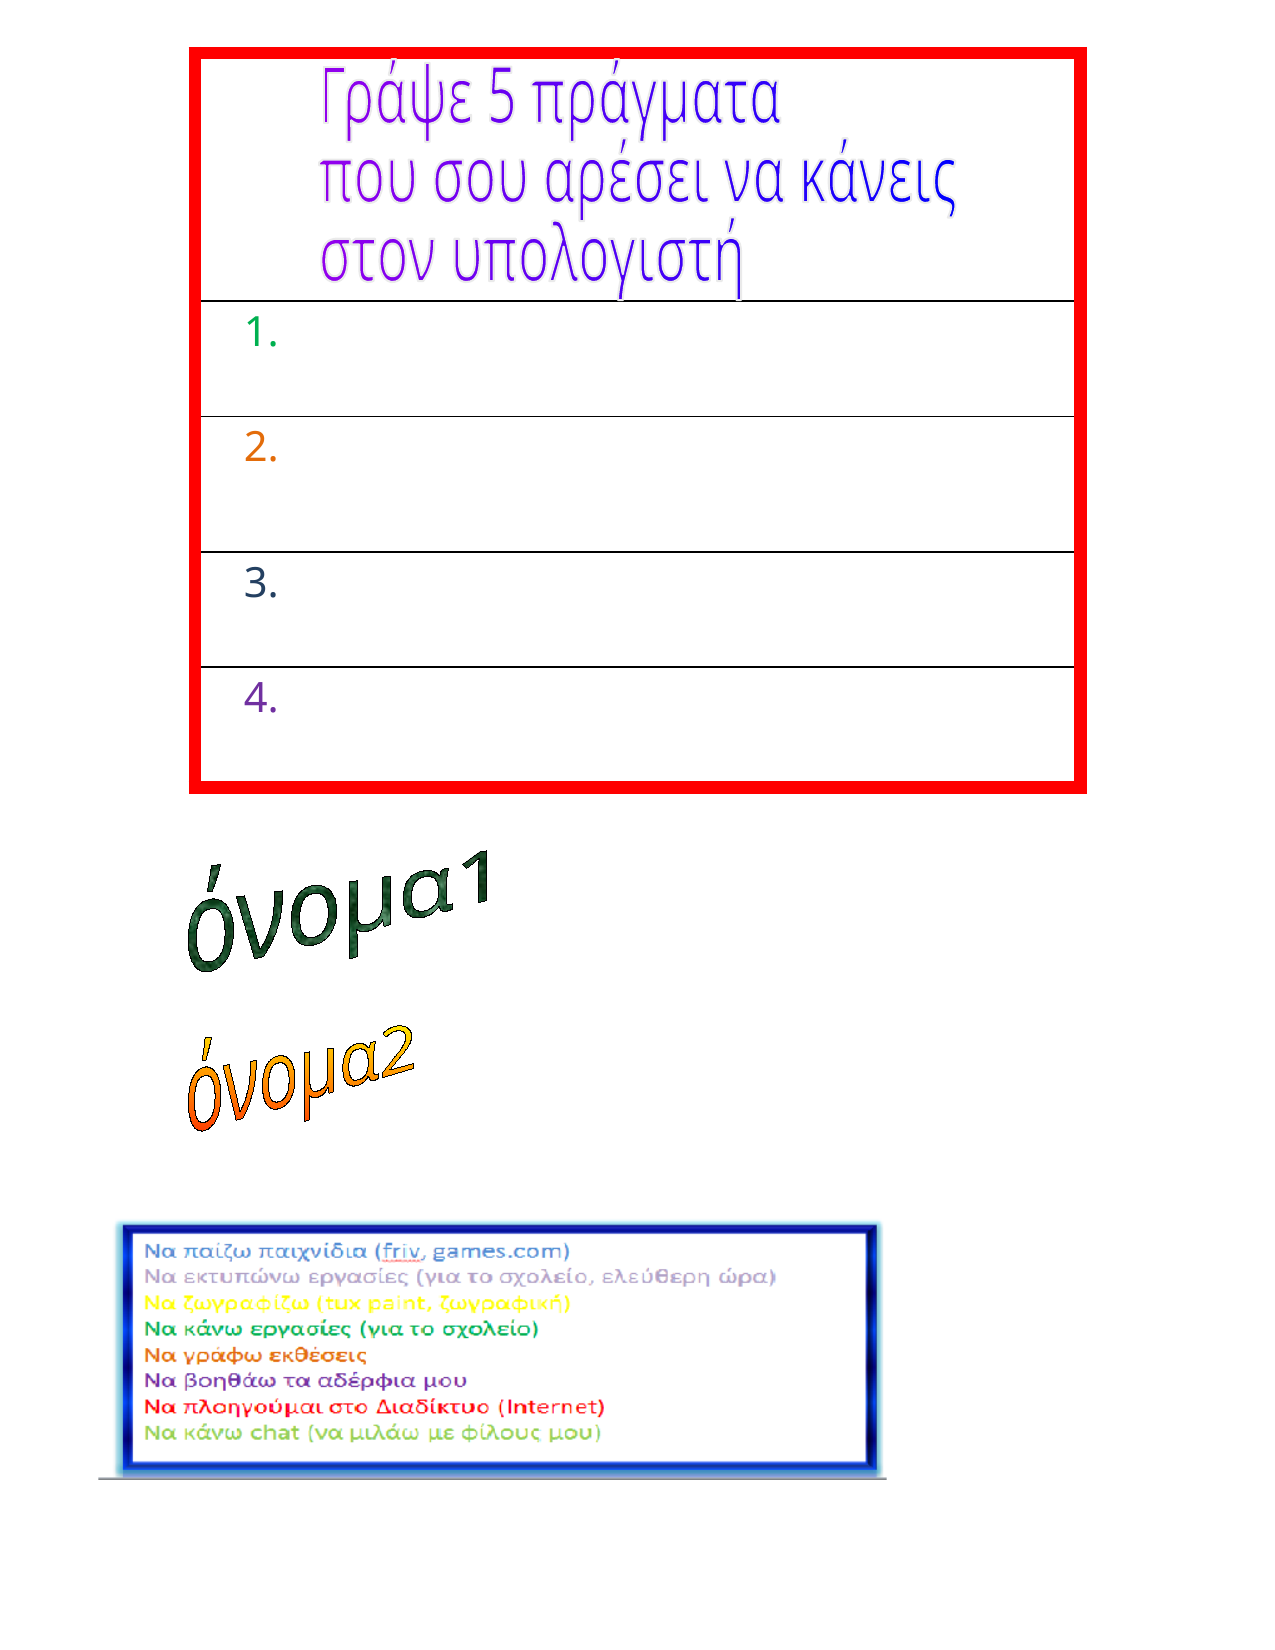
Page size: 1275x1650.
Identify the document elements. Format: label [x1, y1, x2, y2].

picture [462, 851, 486, 902]
table_header [201, 59, 1074, 300]
picture [98, 1204, 887, 1480]
table_cell [201, 302, 1074, 416]
picture [188, 898, 233, 971]
picture [403, 868, 452, 917]
picture [207, 864, 220, 891]
table_cell [201, 553, 1074, 666]
table_cell [201, 668, 1074, 781]
table_cell [201, 417, 1074, 551]
picture [291, 885, 337, 945]
picture [237, 892, 282, 958]
picture [350, 876, 390, 958]
